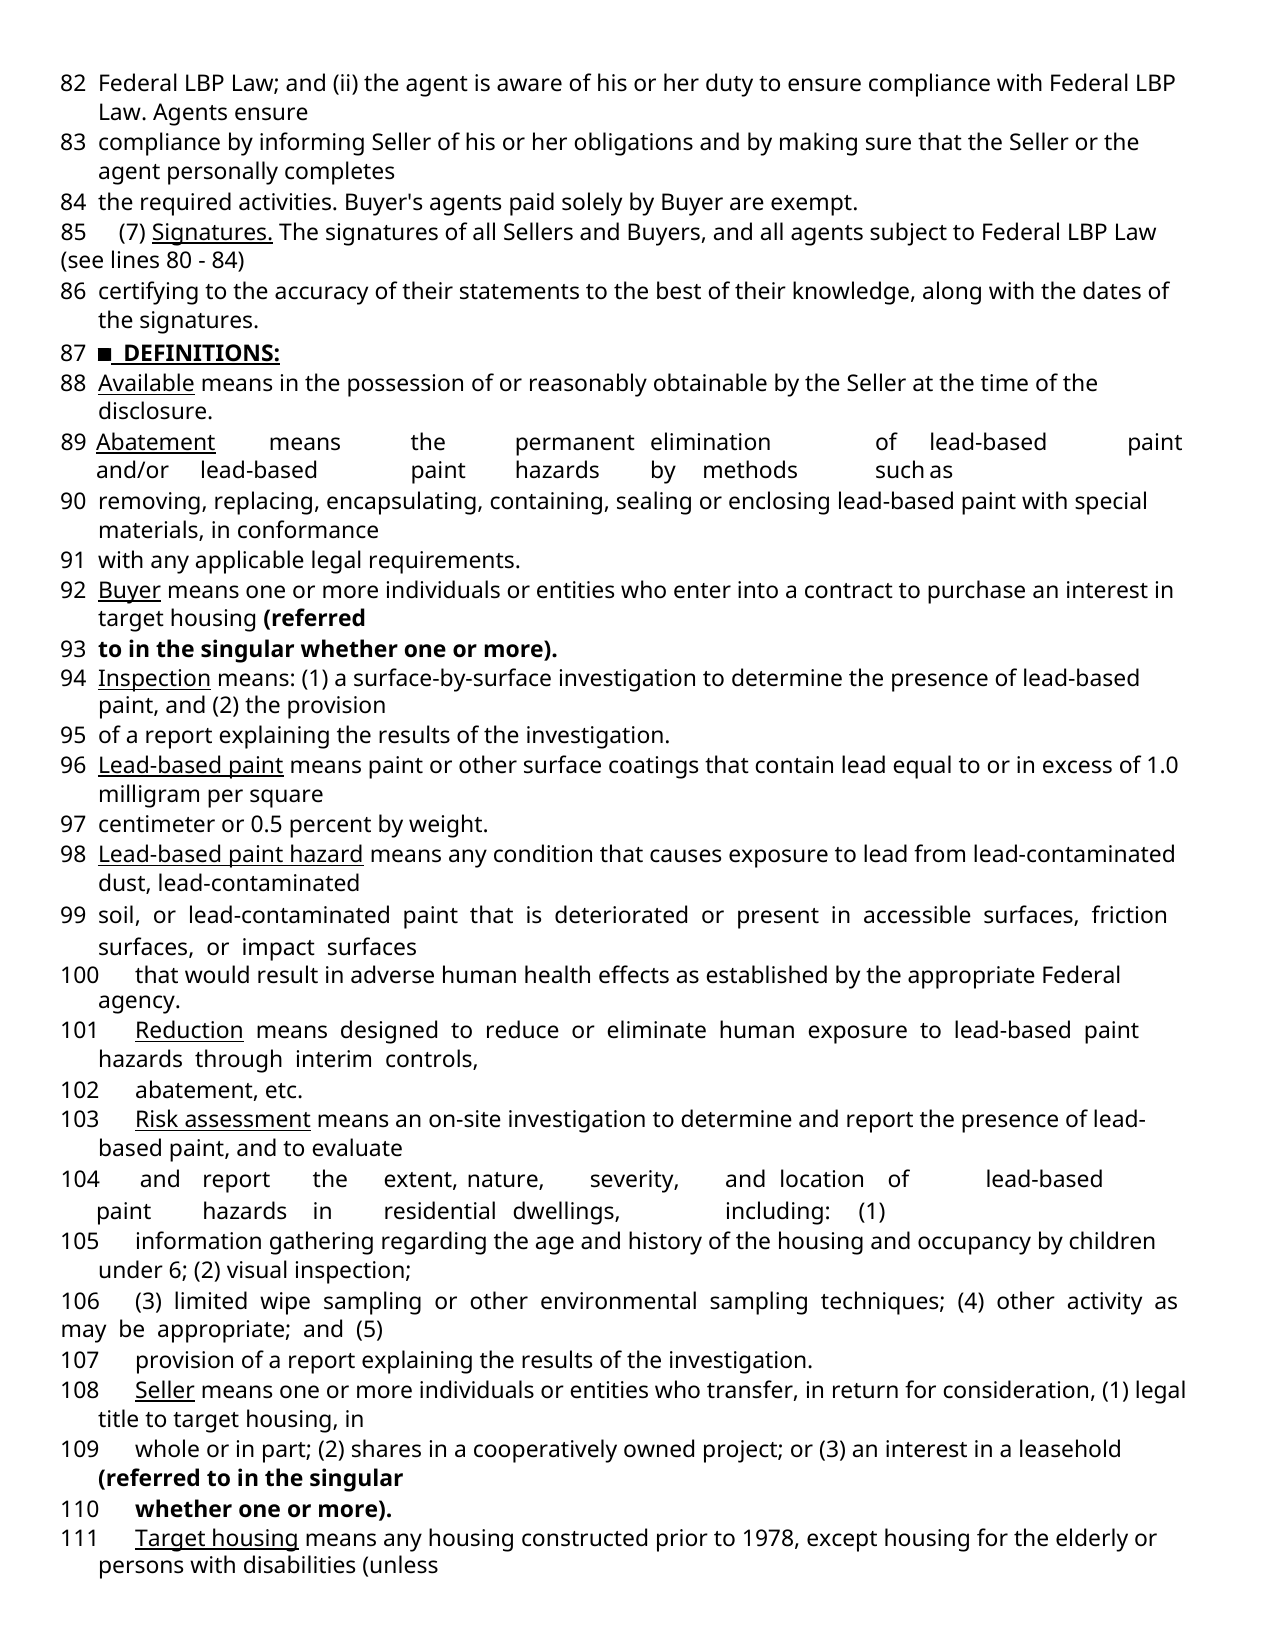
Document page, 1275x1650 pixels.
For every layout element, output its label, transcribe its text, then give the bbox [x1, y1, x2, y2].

list Risk assessment means an on-site investigation to determine and report the presence of lead-based paint, and to evaluate [60, 1104, 1202, 1163]
list information gathering regarding the age and history of the housing and occupancy by children under 6; (2) visual inspection; [60, 1226, 1202, 1285]
list certifying to the accuracy of their statements to the best of their knowledge, along with the dates of the signatures. [60, 276, 1202, 335]
list centimeter or 0.5 percent by weight. [60, 809, 1202, 839]
list Federal LBP Law; and (ii) the agent is aware of his or her duty to ensure compliance with Federal LBP Law. Agents ensure [60, 68, 1202, 127]
list to in the singular whether one or more). [60, 633, 1202, 663]
list DEFINITIONS: [60, 337, 1202, 368]
text 85 (7) Signatures. The signatures of all Sellers and Buyers, and all agents subject to Federal LBP Law (see lines 80 - 84) [60, 216, 1202, 276]
list of a report explaining the results of the investigation. [60, 720, 1202, 750]
list whether one or more). [60, 1493, 1202, 1523]
list removing, replacing, encapsulating, containing, sealing or enclosing lead-based paint with special materials, in conformance [60, 486, 1202, 545]
list that would result in adverse human health effects as established by the appropriate Federal agency. [60, 962, 1202, 1015]
list the required activities. Buyer's agents paid solely by Buyer are exempt. [60, 186, 1202, 216]
list whole or in part; (2) shares in a cooperatively owned project; or (3) an interest in a leasehold (referred to in the singular [60, 1434, 1202, 1493]
list soil, or lead-contaminated paint that is deteriorated or present in accessible surfaces, friction surfaces, or impact surfaces [60, 899, 1202, 962]
list abatement, etc. [60, 1074, 1202, 1104]
list Lead-based paint means paint or other surface coatings that contain lead equal to or in excess of 1.0 milligram per square [60, 750, 1202, 809]
text 104 and report the extent, nature, severity, and location of lead-based paint hazards in residential dwellings, including: (1) [60, 1163, 1202, 1226]
list Lead-based paint hazard means any condition that causes exposure to lead from lead-contaminated dust, lead-contaminated [60, 839, 1202, 898]
list Available means in the possession of or reasonably obtainable by the Seller at the time of the disclosure. [60, 369, 1202, 426]
list with any applicable legal requirements. [60, 545, 1202, 575]
list Seller means one or more individuals or entities who transfer, in return for consideration, (1) legal title to target housing, in [60, 1374, 1202, 1434]
list Target housing means any housing constructed prior to 1978, except housing for the elderly or persons with disabilities (unless [60, 1523, 1202, 1581]
list provision of a report explaining the results of the investigation. [60, 1345, 1202, 1374]
picture [97, 348, 112, 361]
list compliance by informing Seller of his or her obligations and by making sure that the Seller or the agent personally completes [60, 127, 1202, 186]
text 89 Abatement means the permanent elimination of lead-based paint and/or lead-based paint hazards by methods such as [60, 426, 1202, 486]
list Reduction means designed to reduce or eliminate human exposure to lead-based paint hazards through interim controls, [60, 1015, 1202, 1074]
list Buyer means one or more individuals or entities who enter into a contract to purchase an interest in target housing (referred [60, 575, 1202, 633]
list Inspection means: (1) a surface-by-surface investigation to determine the presence of lead-based paint, and (2) the provision [60, 664, 1202, 720]
text 106 (3) limited wipe sampling or other environmental sampling techniques; (4) other activity as may be appropriate; and (5) [60, 1285, 1202, 1345]
